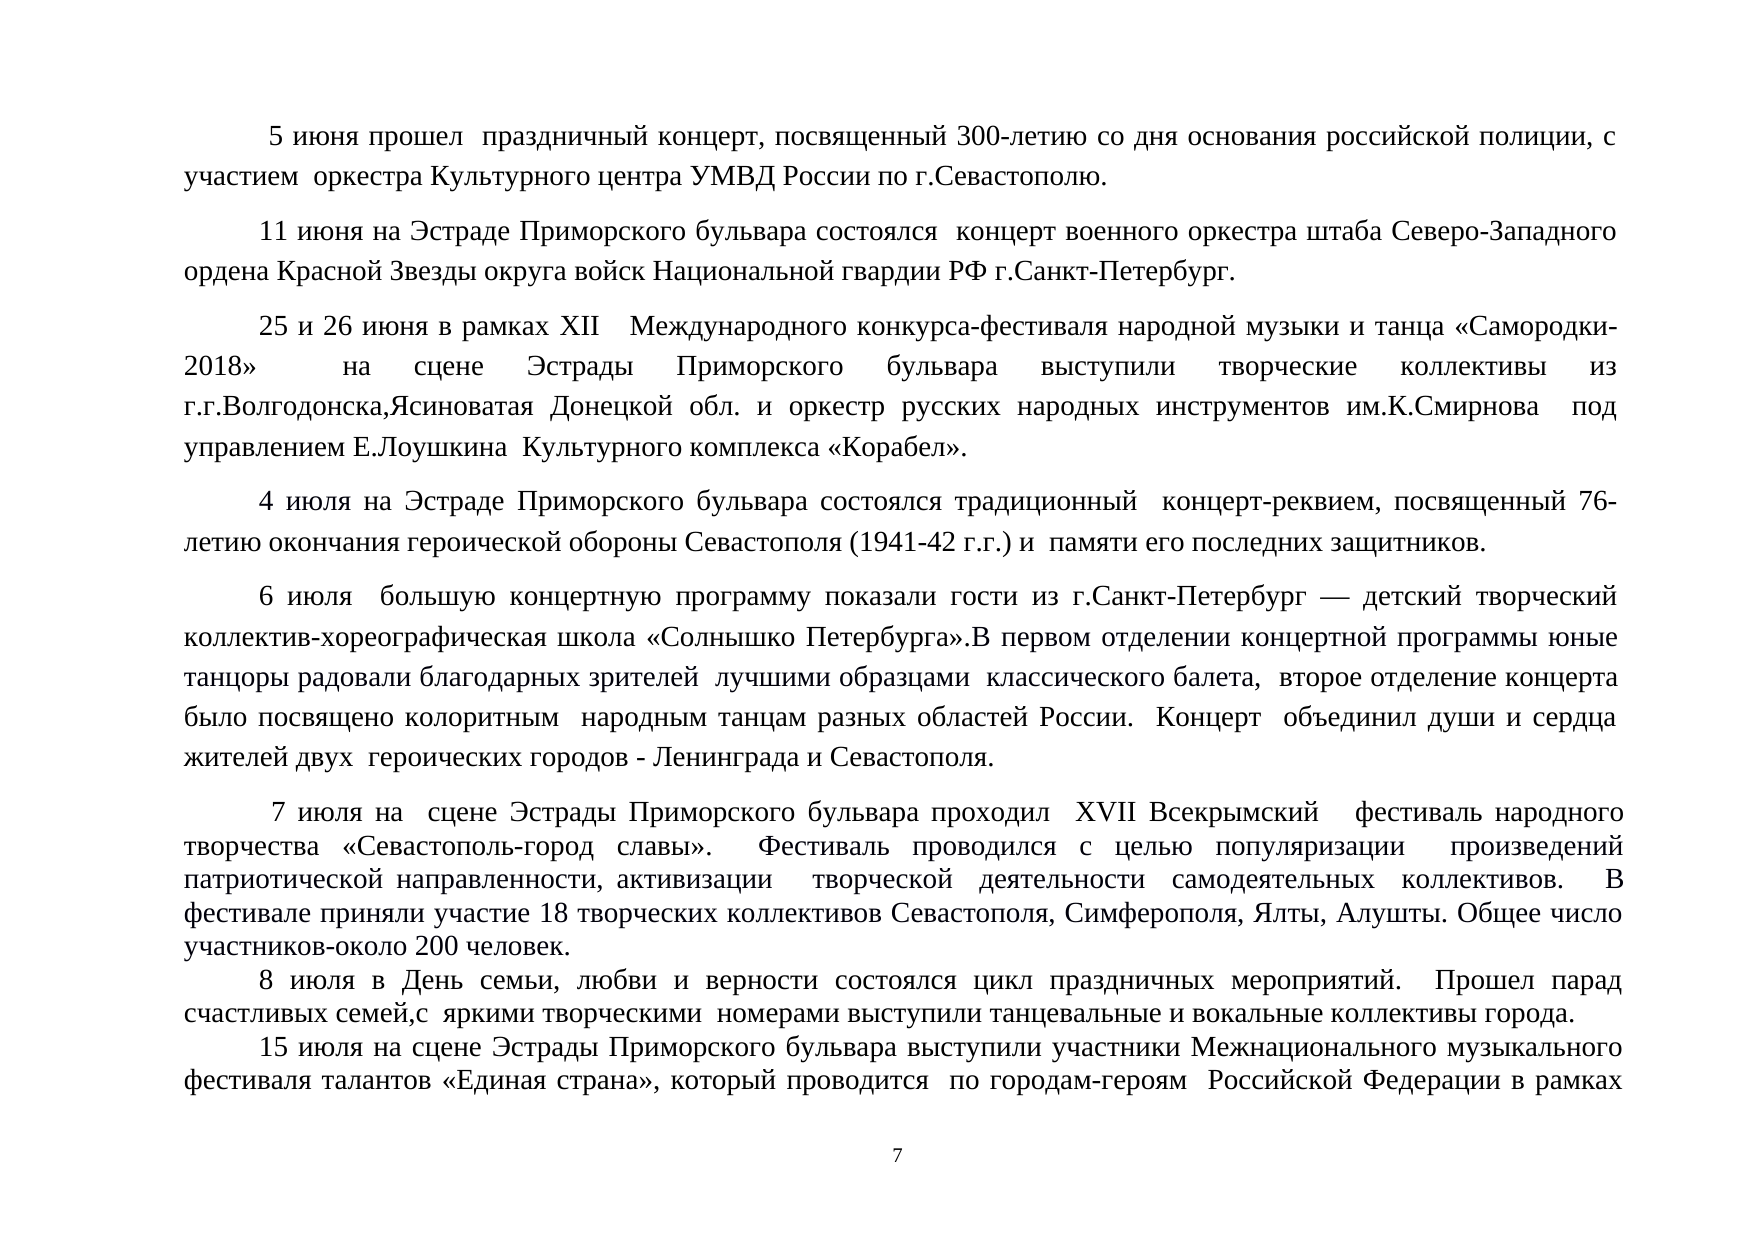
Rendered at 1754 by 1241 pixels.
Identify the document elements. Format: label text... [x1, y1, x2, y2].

text 6 июля большую концертную программу показали гости из г.Санкт-Петербург — детский творческий коллектив-хореографическая школа «Солнышко Петербурга».В первом отделении концертной программы юные танцоры радовали благодарных зрителей лучшими образцами классического балета, второе отделение концерта было посвящено колоритным народным танцам разных областей России. Концерт объединил души и сердца жителей двух героических городов - Ленинграда и Севастополя. [184, 578, 1618, 773]
text 5 июня прошел праздничный концерт, посвященный 300-летию со дня основания российской полиции, с участием оркестра Культурного центра УМВД России по г.Севастополю. [184, 152, 1618, 192]
text 7 июля на сцене Эстрады Приморского бульвара проходил XVII Всекрымский фестиваль народного творчества «Севастополь-город славы». Фестиваль проводился с целью популяризации произведений патриотической направленности, активизации творческой деятельности самодеятельных коллективов. В фестивале приняли участие 18 творческих коллективов Севастополя, Симферополя, Ялты, Алушты. Общее число участников-около 200 человек. [184, 794, 1624, 962]
text 25 и 26 июня в рамках XII Международного конкурса-фестиваля народной музыки и танца «Самородки-2018» на сцене Эстрады Приморского бульвара выступили творческие коллективы из г.г.Волгодонска,Ясиноватая Донецкой обл. и оркестр русских народных инструментов им.К.Смирнова под управлением Е.Лоушкина Культурного комплекса «Корабел». [184, 422, 1618, 462]
text 4 июля на Эстраде Приморского бульвара состоялся традиционный концерт-реквием, посвященный 76- летию окончания героической обороны Севастополя (1941-42 г.г.) и памяти его последних защитников. [184, 483, 1618, 557]
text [184, 1029, 1624, 1096]
text 11 июня на Эстраде Приморского бульвара состоялся концерт военного оркестра штаба Северо-Западного ордена Красной Звезды округа войск Национальной гвардии РФ г.Санкт-Петербург. [184, 247, 1618, 287]
text 25 и 26 июня в рамках XII Международного конкурса-фестиваля народной музыки и танца «Самородки-2018» на сцене Эстрады Приморского бульвара выступили творческие коллективы из г.г.Волгодонска,Ясиноватая Донецкой обл. и оркестр русских народных инструментов им.К.Смирнова под управлением Е.Лоушкина Культурного комплекса «Корабел». [184, 308, 1618, 348]
text 8 июля в День семьи, любви и верности состоялся цикл праздничных мероприятий. Прошел парад счастливых семей,с яркими творческими номерами выступили танцевальные и вокальные коллективы города. [184, 962, 1624, 1029]
